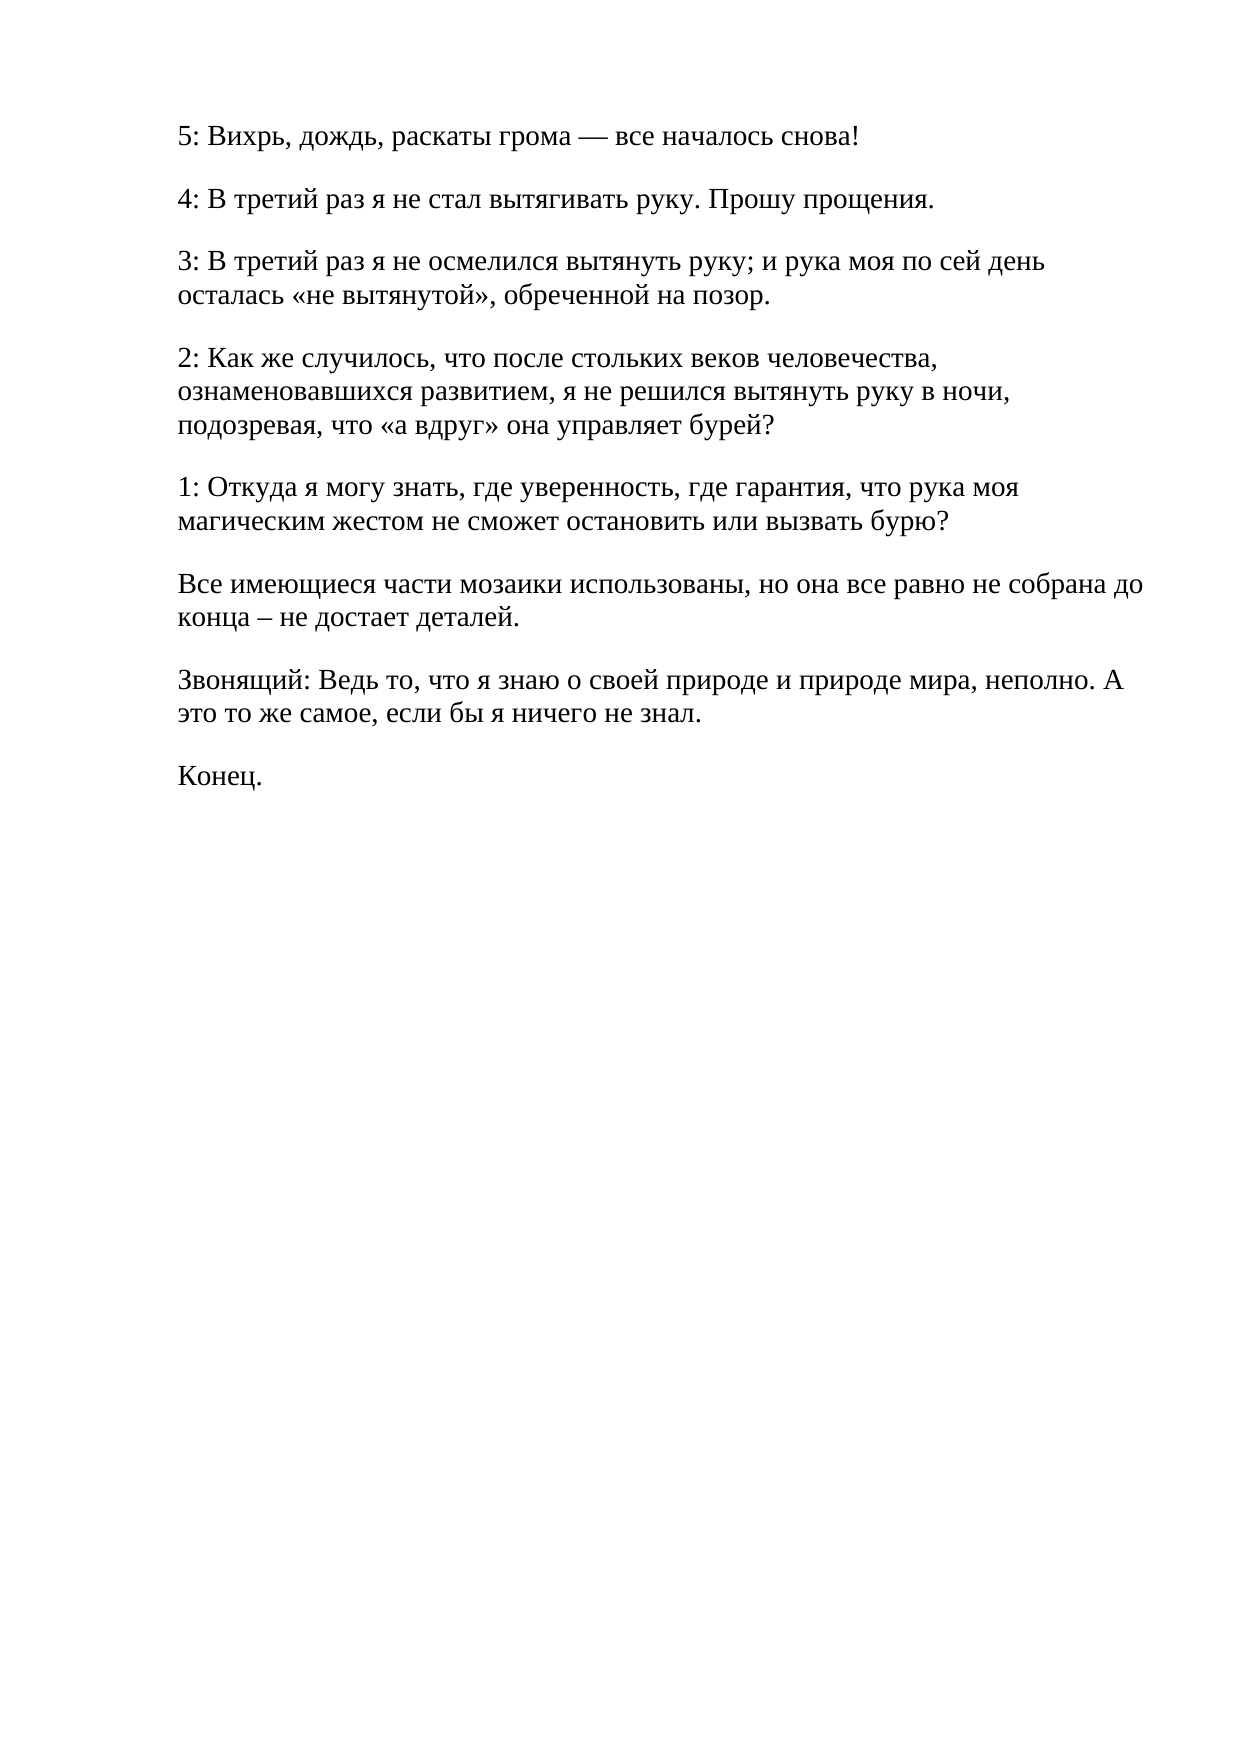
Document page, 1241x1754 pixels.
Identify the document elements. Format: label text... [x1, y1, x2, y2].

text Конец. [177, 758, 1152, 792]
text 3: В третий раз я не осмелился вытянуть руку; и рука моя по сей день осталась «не вытянутой», обреченной на позор. [177, 243, 1152, 311]
text Звонящий: Ведь то, что я знаю о своей природе и природе мира, неполно. А это то же самое, если бы я ничего не знал. [177, 662, 1152, 729]
text 4: В третий раз я не стал вытягивать руку. Прошу прощения. [177, 181, 1152, 214]
text Все имеющиеся части мозаики использованы, но она все равно не собрана до конца – не достает деталей. [177, 566, 1152, 633]
text 2: Как же случилось, что после стольких веков человечества, ознаменовавшихся развитием, я не решился вытянуть руку в ночи, подозревая, что «а вдруг» она управляет бурей? [177, 340, 1152, 440]
text 5: Вихрь, дождь, раскаты грома — все началось снова! [177, 118, 1152, 152]
text 1: Откуда я могу знать, где уверенность, где гарантия, что рука моя магическим жестом не сможет остановить или вызвать бурю? [177, 469, 1152, 537]
